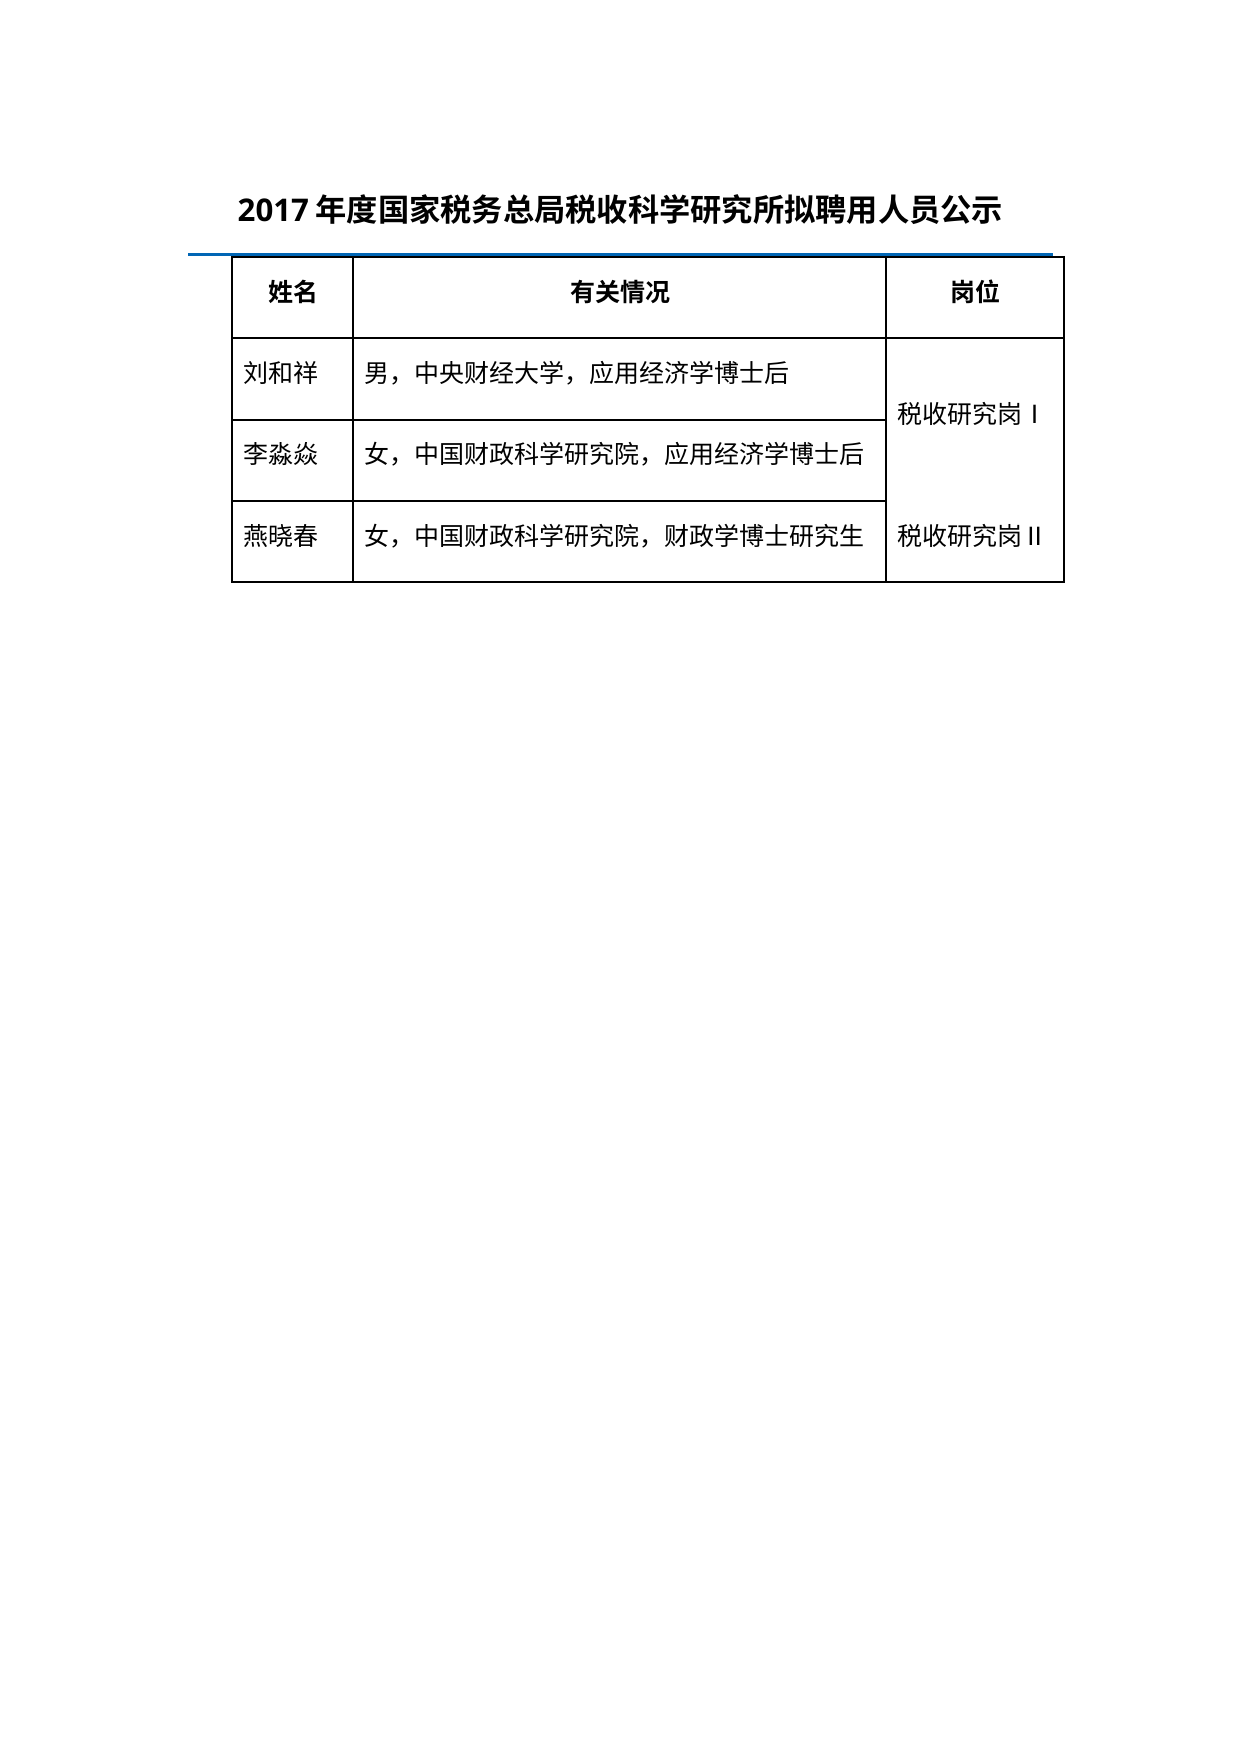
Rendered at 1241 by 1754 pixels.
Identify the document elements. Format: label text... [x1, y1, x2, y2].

text 2017年度国家税务总局税收科学研究所拟聘用人员公示 [187, 175, 1053, 256]
table_header 岗位 [887, 258, 1063, 337]
table_cell 税收研究岗Ⅱ [887, 500, 1063, 581]
table_cell 李淼焱 [233, 421, 352, 500]
table_cell 刘和祥 [233, 339, 352, 418]
table_cell 女，中国财政科学研究院，应用经济学博士后 [354, 421, 885, 500]
table_cell 税收研究岗Ⅰ [887, 339, 1063, 500]
table_cell 燕晓春 [233, 502, 352, 581]
table_cell 女，中国财政科学研究院，财政学博士研究生 [354, 502, 885, 581]
table_header 姓名 [233, 258, 352, 337]
table_cell 男，中央财经大学，应用经济学博士后 [354, 339, 885, 418]
table_header 有关情况 [354, 258, 885, 337]
